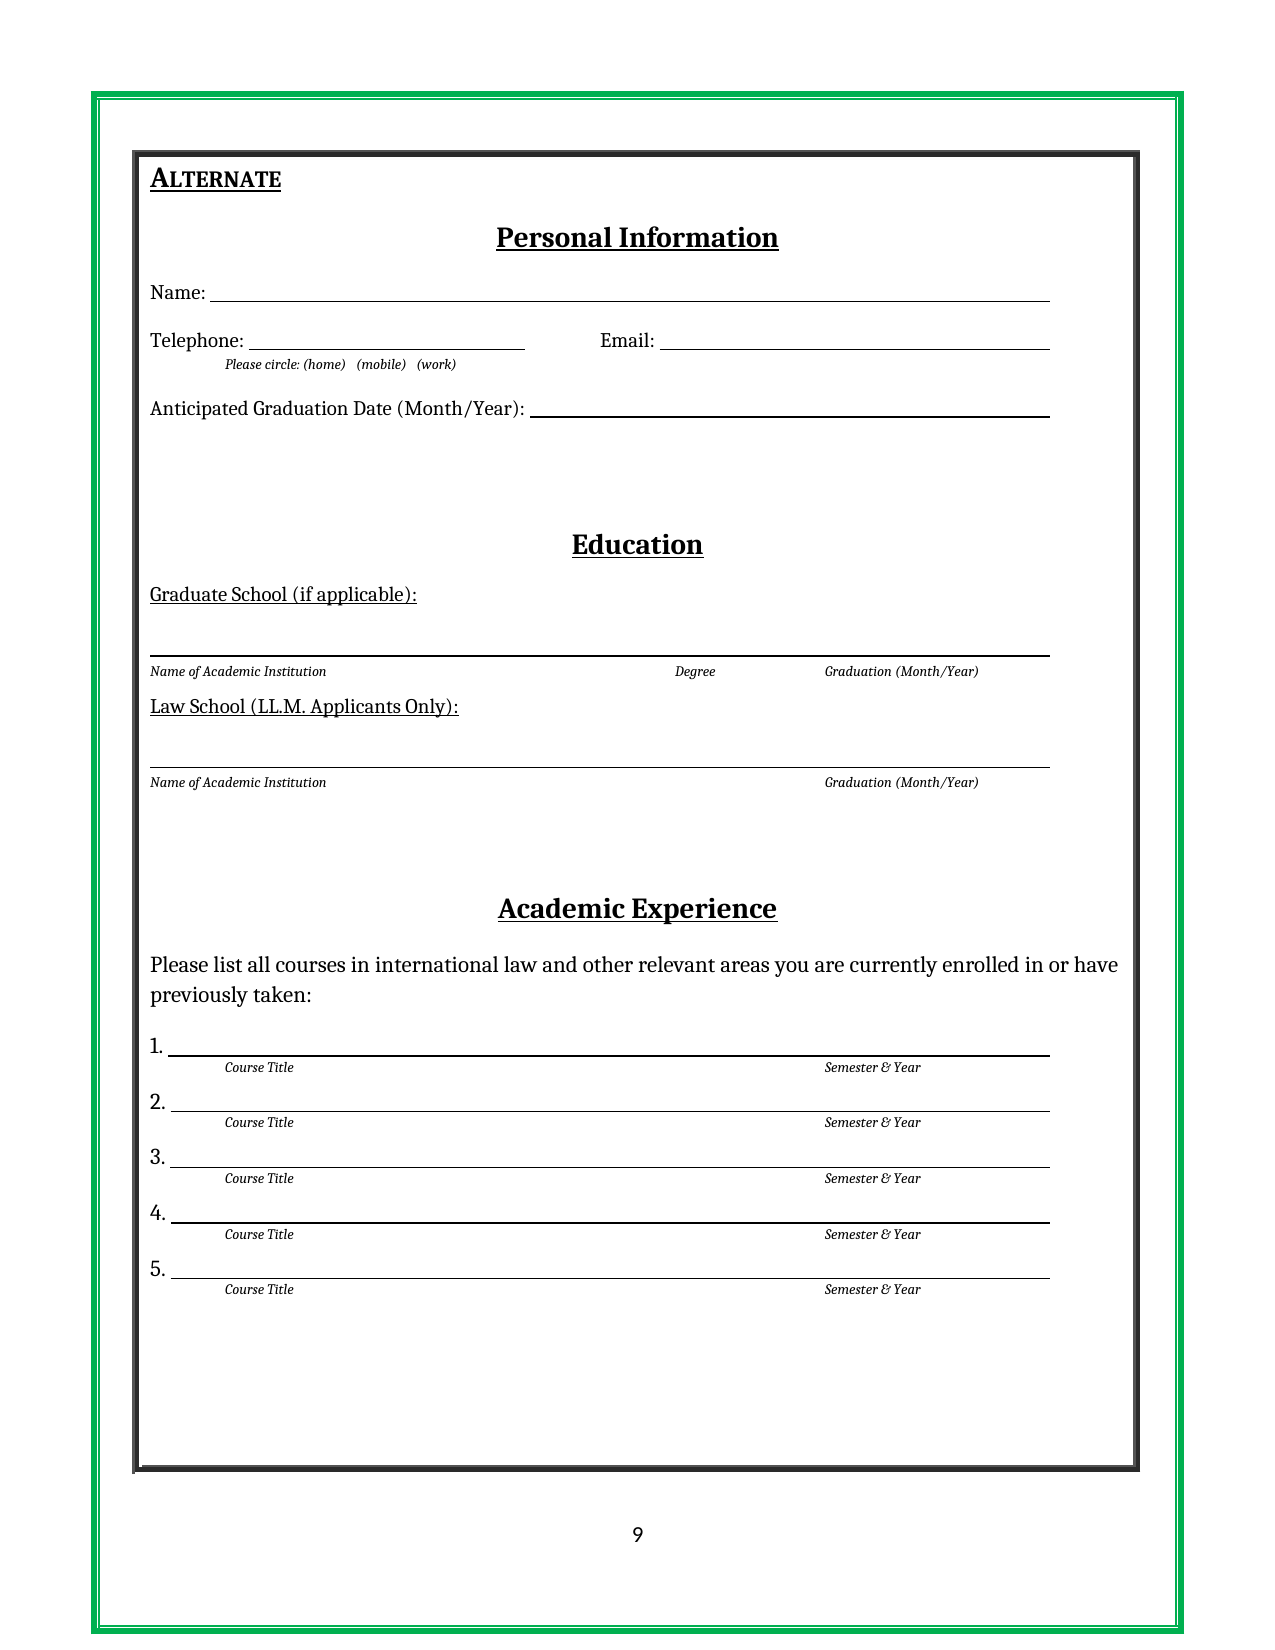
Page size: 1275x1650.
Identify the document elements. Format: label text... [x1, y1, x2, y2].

text Anticipated Graduation Date (Month/Year): [142, 385, 1133, 420]
text 4. [142, 1188, 1133, 1226]
text Course Title Semester & Year [150, 1226, 1125, 1243]
text Personal Information [142, 209, 1133, 254]
text 5. [142, 1244, 1133, 1282]
text Course Title Semester & Year [150, 1282, 1125, 1298]
text Academic Experience [142, 881, 1133, 926]
text Course Title Semester & Year [150, 1170, 1125, 1187]
text Law School (LL.M. Applicants Only): [142, 683, 1133, 718]
text Course Title Semester & Year [150, 1059, 1125, 1076]
text Alternate [142, 160, 1133, 195]
text Name: [142, 269, 1133, 304]
text 3. [142, 1132, 1133, 1170]
text Education [142, 517, 1133, 562]
text Name of Academic Institution Degree Graduation (Month/Year) [142, 651, 1133, 679]
text 1. [142, 1021, 1133, 1059]
text Please circle: (home) (mobile) (work) [142, 344, 1133, 373]
text Name of Academic Institution Graduation (Month/Year) [142, 763, 1133, 792]
text Course Title Semester & Year [150, 1115, 1125, 1132]
text Graduate School (if applicable): [142, 571, 1133, 607]
text Please list all courses in international law and other relevant areas you are currently enrolled in or have previously taken: [142, 940, 1133, 1008]
text Telephone: Email: [142, 317, 1133, 344]
text 2. [142, 1077, 1133, 1115]
